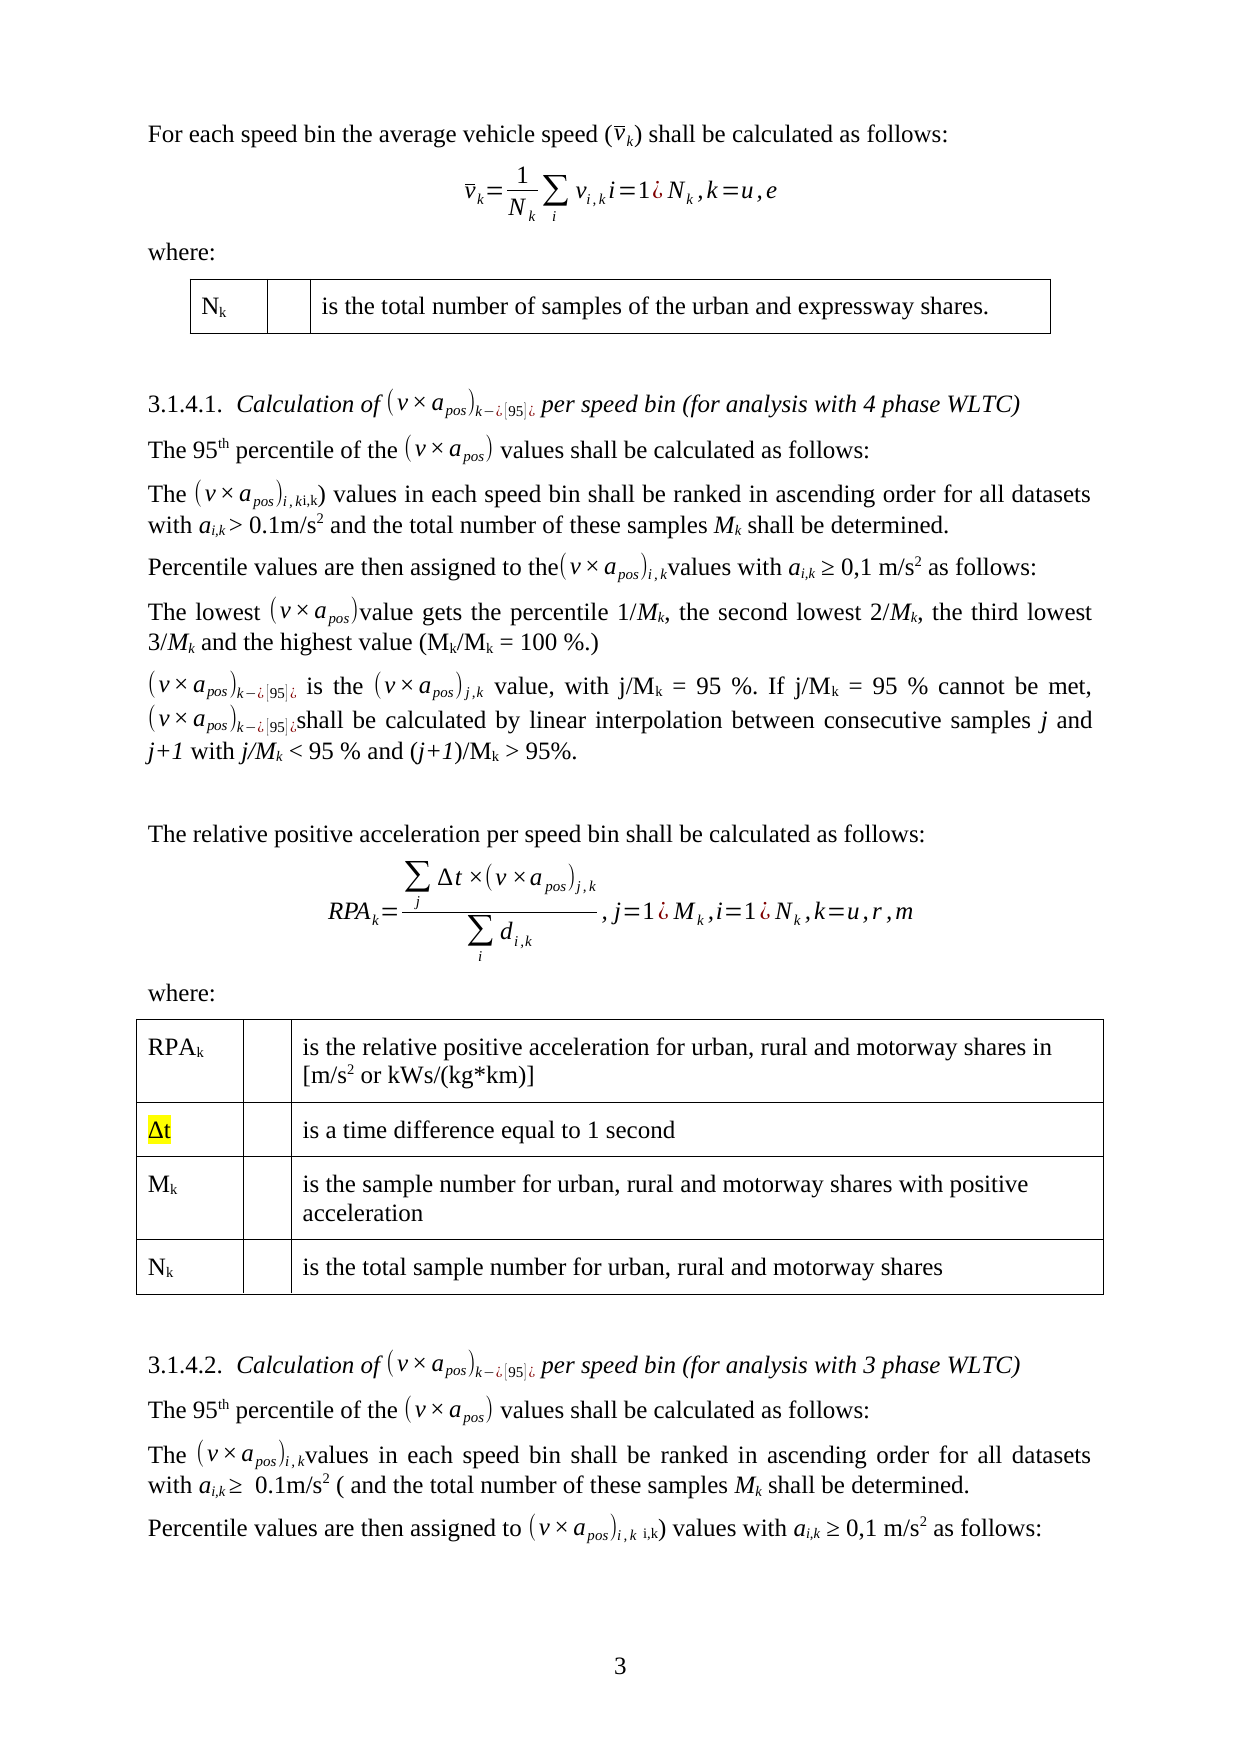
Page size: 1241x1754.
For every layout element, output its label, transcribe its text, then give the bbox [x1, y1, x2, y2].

text The 95th percentile of the values shall be calculated as follows: [148, 433, 1092, 465]
table_cell is a time difference equal to 1 second [292, 1103, 1103, 1156]
table_header is the total number of samples of the urban and expressway shares. [311, 280, 1050, 333]
text where: [148, 978, 1092, 1006]
table_cell Nk [137, 1240, 243, 1293]
table_header [244, 1020, 291, 1102]
text The i,k) values in each speed bin shall be ranked in ascending order for all datasets with ai,k > 0.1m/s2 and the total number of these samples Mk shall be determined. [148, 478, 1092, 538]
text The lowest value gets the percentile 1/Mk, the second lowest 2/Mk, the third lowest 3/Mk and the highest value (Mk/Mk = 100 %.) [148, 595, 1092, 656]
text Percentile values are then assigned to i,k) values with ai,k ≥ 0,1 m/s2 as follows: [148, 1512, 1092, 1544]
text The relative positive acceleration per speed bin shall be calculated as follows: [148, 819, 1092, 847]
text Percentile values are then assigned to thevalues with ai,k ≥ 0,1 m/s2 as follows: [148, 551, 1092, 583]
text is the value, with j/Mk = 95 %. If j/Mk = 95 % cannot be met, shall be calculated by linear interpolation between consecutive samples j and j+1 with j/Mk < 95 % and (j+1)/Mk > 95%. [148, 669, 1092, 765]
table_cell is the sample number for urban, rural and motorway shares with positive acceleration [292, 1157, 1103, 1239]
subtitle 3.1.4.2. Calculation of per speed bin (for analysis with 3 phase WLTC) [148, 1348, 1092, 1381]
table_cell Δt [137, 1103, 243, 1156]
table_cell Mk [137, 1157, 243, 1239]
table_cell [244, 1240, 291, 1293]
text For each speed bin the average vehicle speed () shall be calculated as follows: [148, 118, 1092, 149]
table_cell [244, 1103, 291, 1156]
table_header Nk [191, 280, 267, 333]
table_cell [244, 1157, 291, 1239]
table_header RPAk [137, 1020, 243, 1102]
text where: [148, 237, 1092, 266]
text The values in each speed bin shall be ranked in ascending order for all datasets with ai,k ≥ 0.1m/s2 ( and the total number of these samples Mk shall be determined. [148, 1438, 1092, 1499]
table_cell is the total sample number for urban, rural and motorway shares [292, 1240, 1103, 1293]
subtitle 3.1.4.1. Calculation of per speed bin (for analysis with 4 phase WLTC) [148, 387, 1092, 421]
text The 95th percentile of the values shall be calculated as follows: [148, 1394, 1092, 1426]
table_header is the relative positive acceleration for urban, rural and motorway shares in [m/s2 or kWs/(kg*km)] [292, 1020, 1103, 1102]
table_header [268, 280, 310, 333]
